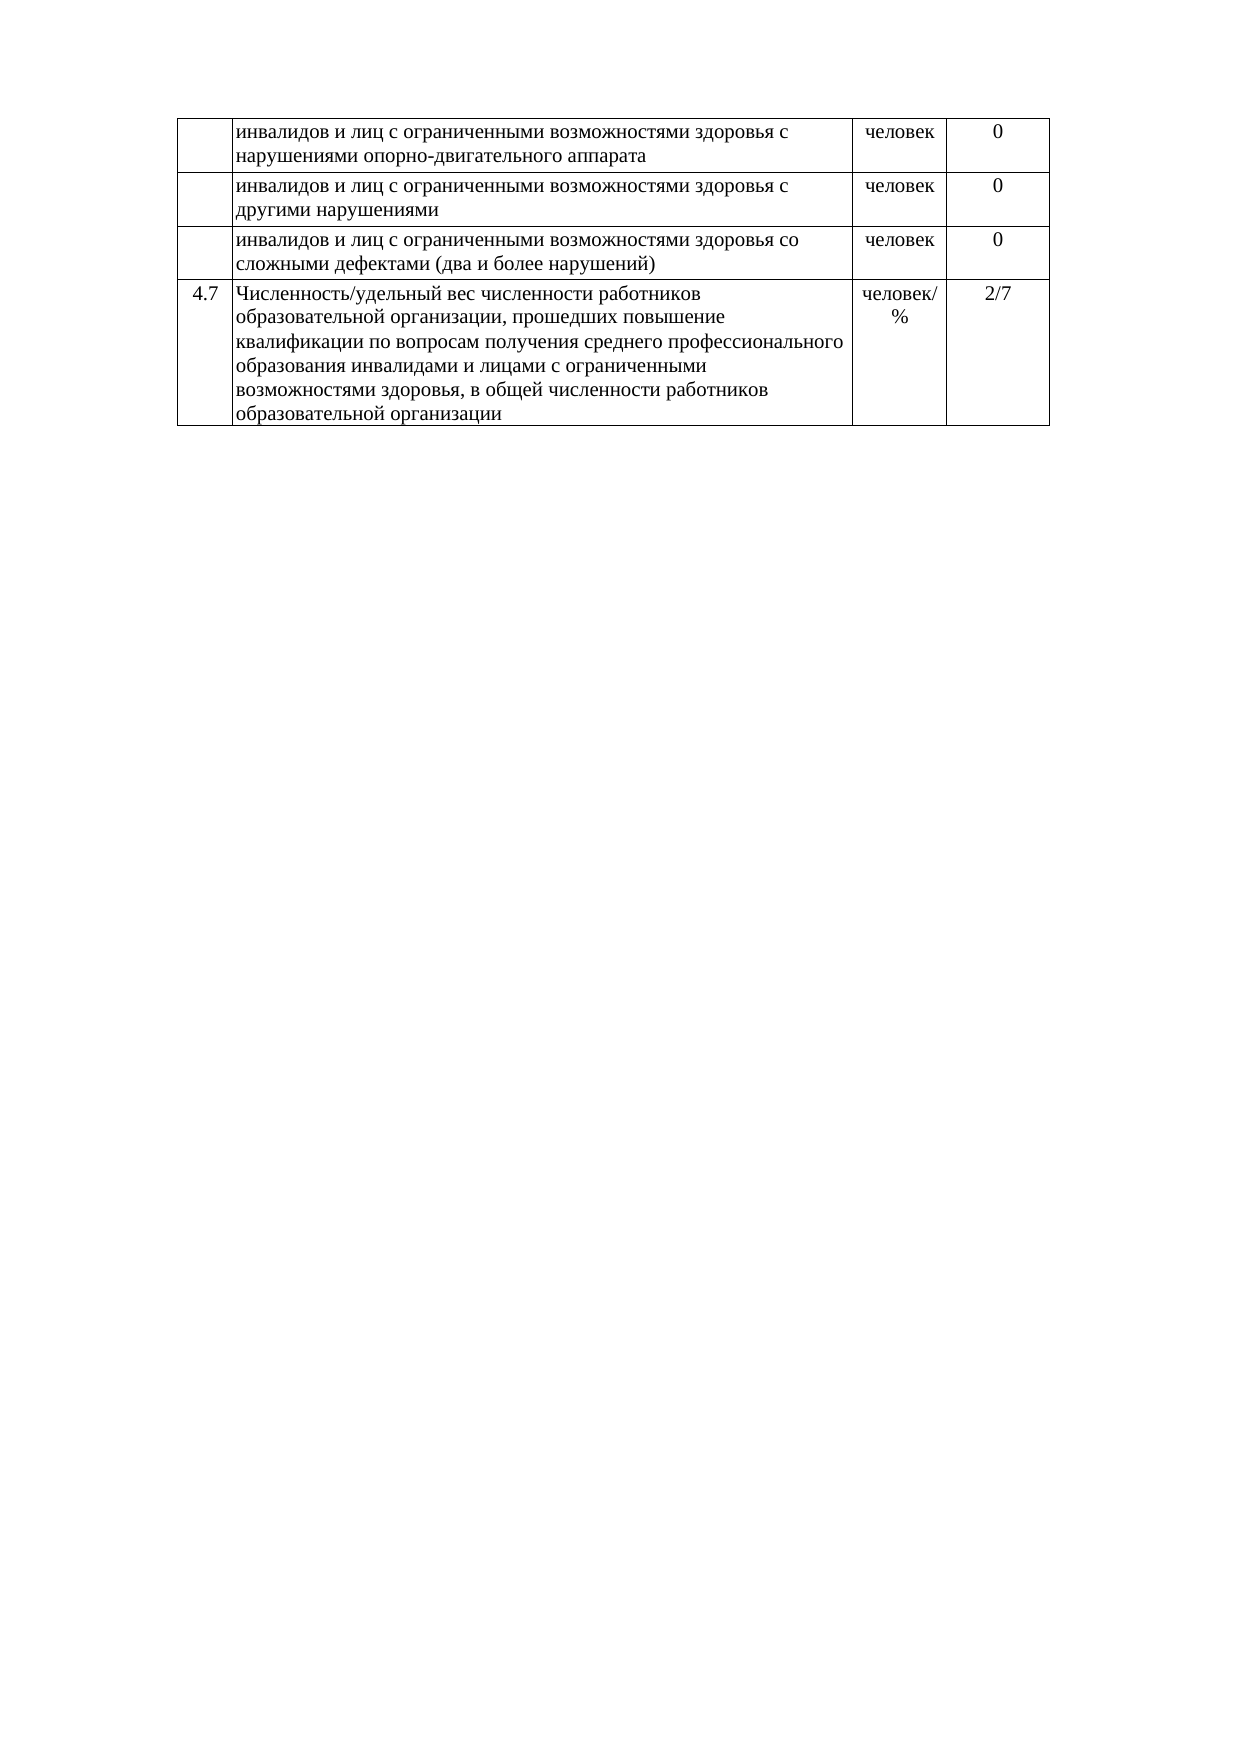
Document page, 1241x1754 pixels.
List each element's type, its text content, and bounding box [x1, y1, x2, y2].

table_cell человек [853, 227, 946, 279]
table_cell человек/% [853, 280, 946, 425]
table_cell 0 [947, 119, 1049, 172]
table_cell [178, 119, 232, 172]
table_cell 4.7 [178, 280, 232, 425]
table_cell инвалидов и лиц с ограниченными возможностями здоровья со сложными дефектами (два и более нарушений) [233, 227, 852, 279]
table_cell 0 [947, 227, 1049, 279]
table_cell человек [853, 173, 946, 226]
table_cell инвалидов и лиц с ограниченными возможностями здоровья с нарушениями опорно-двигательного аппарата [233, 119, 852, 172]
table_cell 0 [947, 173, 1049, 226]
table_cell Численность/удельный вес численности работников образовательной организации, прошедших повышение квалификации по вопросам получения среднего профессионального образования инвалидами и лицами с ограниченными возможностями здоровья, в общей численности работников образовательной организации [233, 280, 852, 425]
table_cell [178, 227, 232, 279]
table_cell инвалидов и лиц с ограниченными возможностями здоровья с другими нарушениями [233, 173, 852, 226]
table_cell 2/7 [947, 280, 1049, 425]
table_cell [178, 173, 232, 226]
table_cell человек [853, 119, 946, 172]
